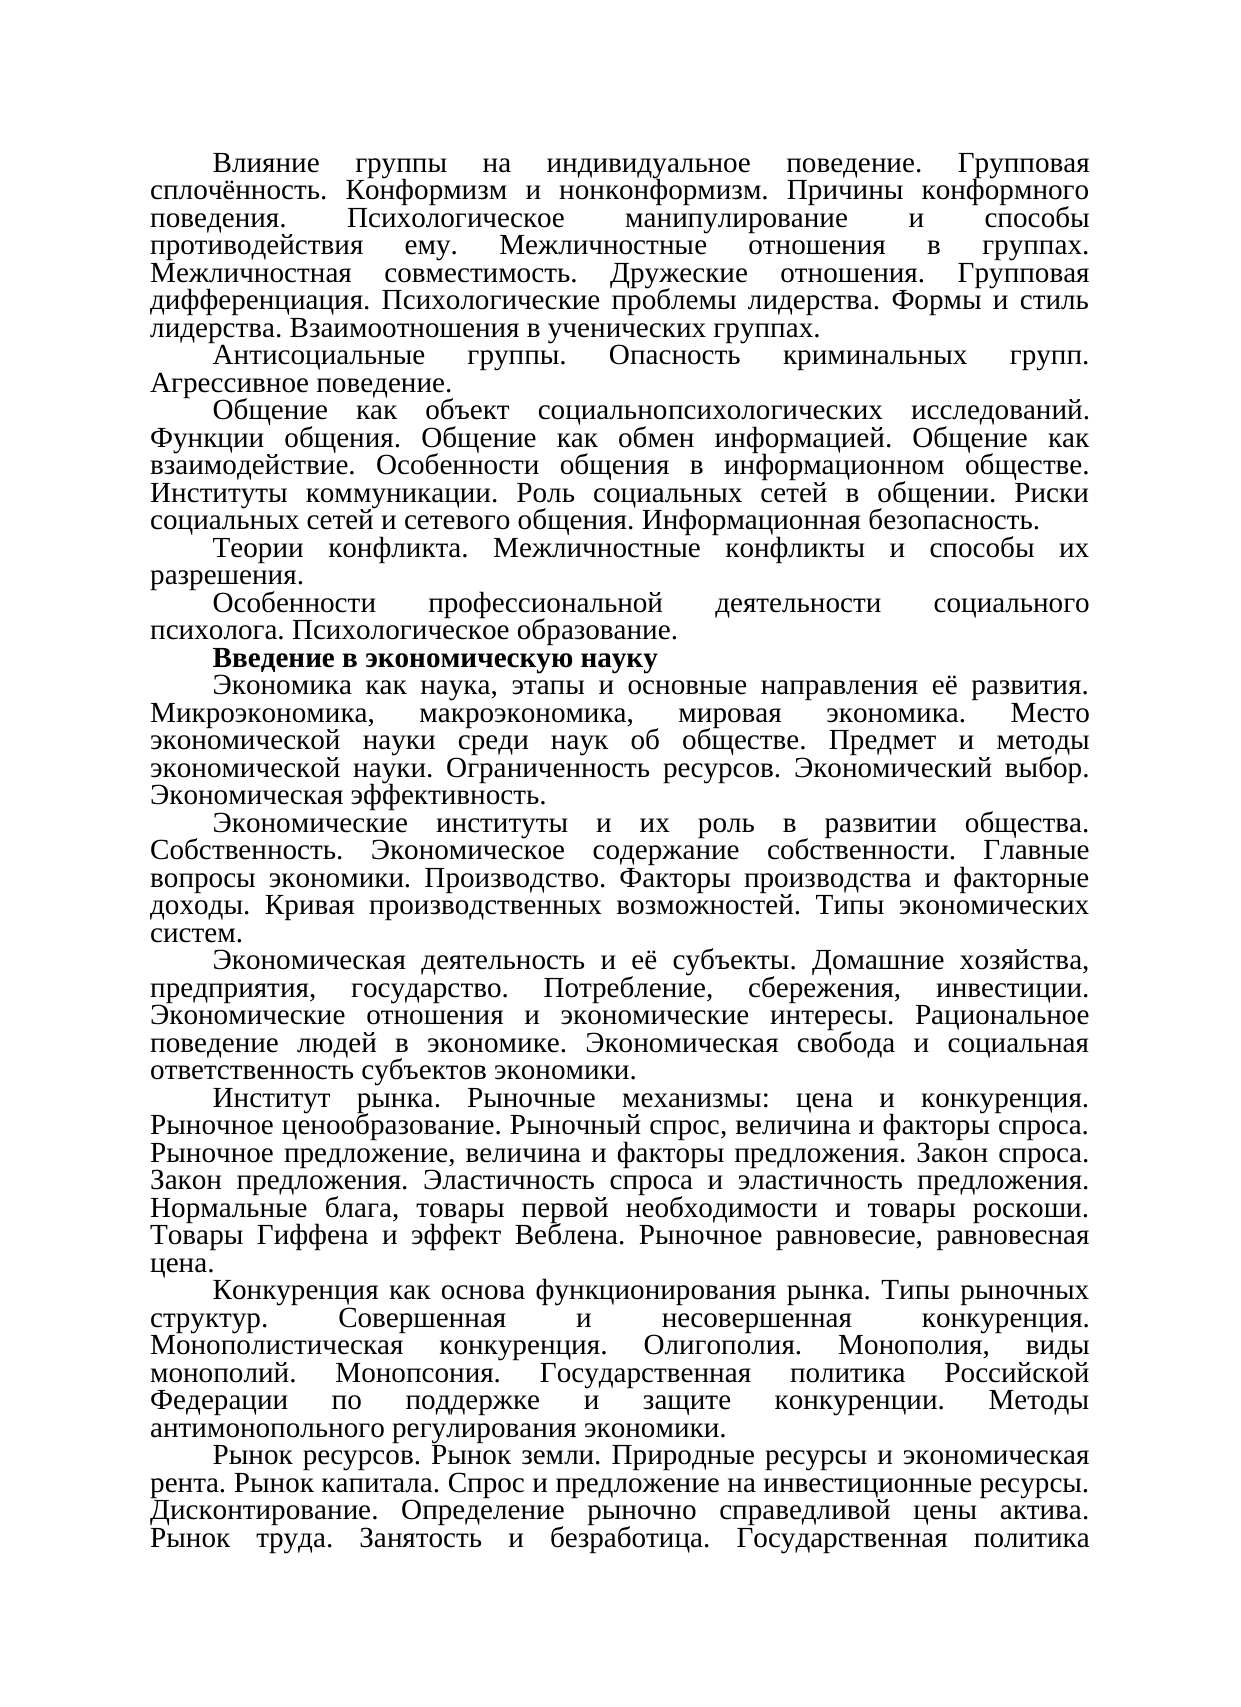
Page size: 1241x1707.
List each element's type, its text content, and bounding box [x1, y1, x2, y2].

text Экономическая деятельность и её субъекты. Домашние хозяйства, предприятия, государство. Потребление, сбережения, инвестиции. Экономические отношения и экономические интересы. Рациональное поведение людей в экономике. Экономическая свобода и социальная ответственность субъектов экономики. [150, 947, 1090, 1085]
text Экономические институты и их роль в развитии общества. Собственность. Экономическое содержание собственности. Главные вопросы экономики. Производство. Факторы производства и факторные доходы. Кривая производственных возможностей. Типы экономических систем. [150, 810, 1090, 947]
text Антисоциальные группы. Опасность криминальных групп. Агрессивное поведение. [150, 342, 1090, 397]
text Особенности профессиональной деятельности социального психолога. Психологическое образование. [150, 590, 1090, 645]
text Институт рынка. Рыночные механизмы: цена и конкуренция. Рыночное ценообразование. Рыночный спрос, величина и факторы спроса. Рыночное предложение, величина и факторы предложения. Закон спроса. Закон предложения. Эластичность спроса и эластичность предложения. Нормальные блага, товары первой необходимости и товары роскоши. Товары Гиффена и эффект Веблена. Рыночное равновесие, равновесная цена. [150, 1085, 1090, 1277]
text Влияние группы на индивидуальное поведение. Групповая сплочённость. Конформизм и нонконформизм. Причины конформного поведения. Психологическое манипулирование и способы противодействия ему. Межличностные отношения в группах. Межличностная совместимость. Дружеские отношения. Групповая дифференциация. Психологические проблемы лидерства. Формы и стиль лидерства. Взаимоотношения в ученических группах. [150, 150, 1090, 342]
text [150, 1442, 1090, 1552]
text Экономика как наука, этапы и основные направления её развития. Микроэкономика, макроэкономика, мировая экономика. Место экономической науки среди наук об обществе. Предмет и методы экономической науки. Ограниченность ресурсов. Экономический выбор. Экономическая эффективность. [150, 672, 1090, 810]
text Конкуренция как основа функционирования рынка. Типы рыночных структур. Совершенная и несовершенная конкуренция. Монополистическая конкуренция. Олигополия. Монополия, виды монополий. Монопсония. Государственная политика Российской Федерации по поддержке и защите конкуренции. Методы антимонопольного регулирования экономики. [150, 1277, 1090, 1442]
text Общение как объект социально­психологических исследований. Функции общения. Общение как обмен информацией. Общение как взаимодействие. Особенности общения в информационном обществе. Институты коммуникации. Роль социальных сетей в общении. Риски социальных сетей и сетевого общения. Информационная безопасность. [150, 397, 1090, 535]
text Теории конфликта. Межличностные конфликты и способы их разрешения. [150, 535, 1090, 590]
text Введение в экономическую науку [150, 645, 1090, 672]
